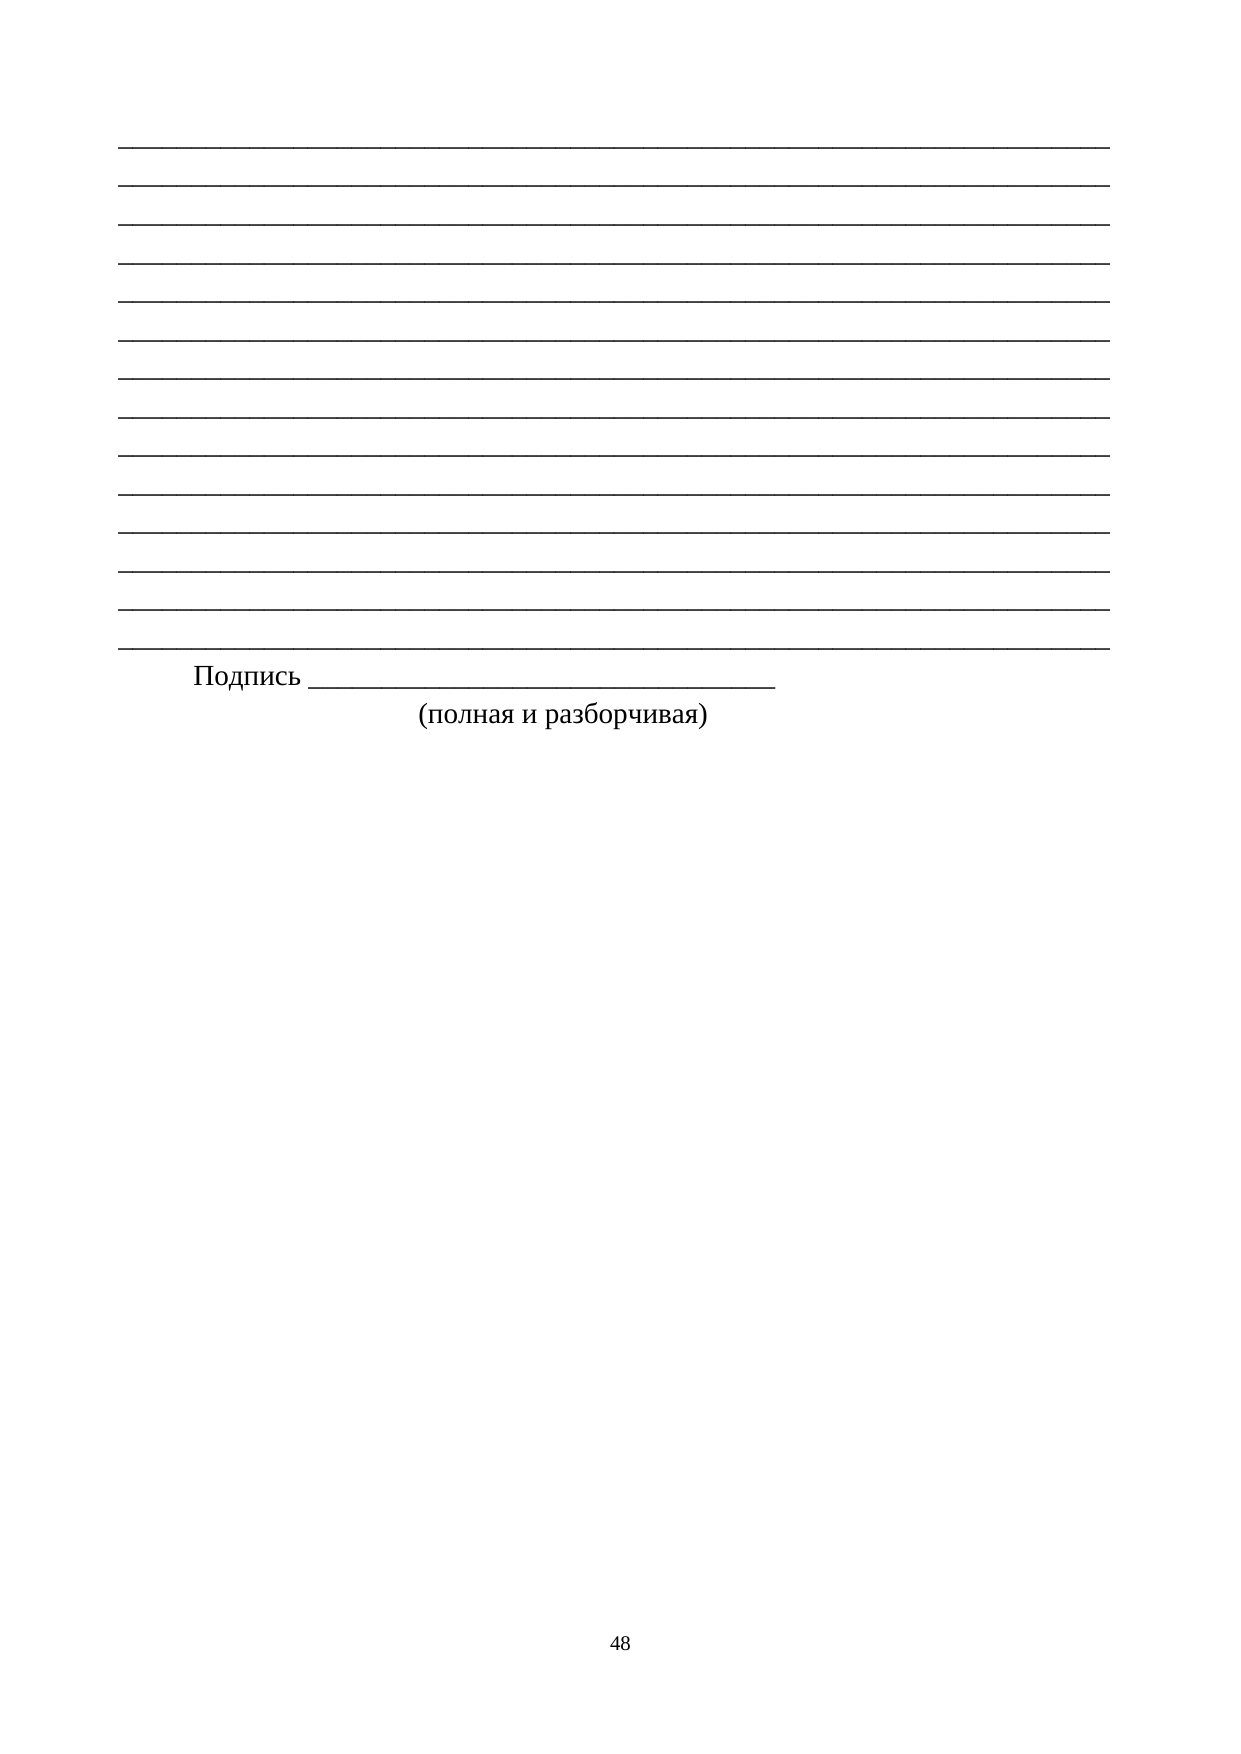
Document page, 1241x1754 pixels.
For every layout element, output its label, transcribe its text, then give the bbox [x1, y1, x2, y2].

text Подпись ________________________________ [118, 658, 1122, 691]
text (полная и разборчивая) [118, 696, 1122, 730]
text ________________________________________________________________________________________________________________________________________________________________________________________________________________________________________________________________________________________________________________________________________________________________________________________________________________________________________________________________________________________________________________________________________________________________________________________________________________________________________________________________________________________________________________________________________________________________________________________________________________________________________________________________________________________________________________________________________________________________________________________ [118, 118, 1122, 653]
